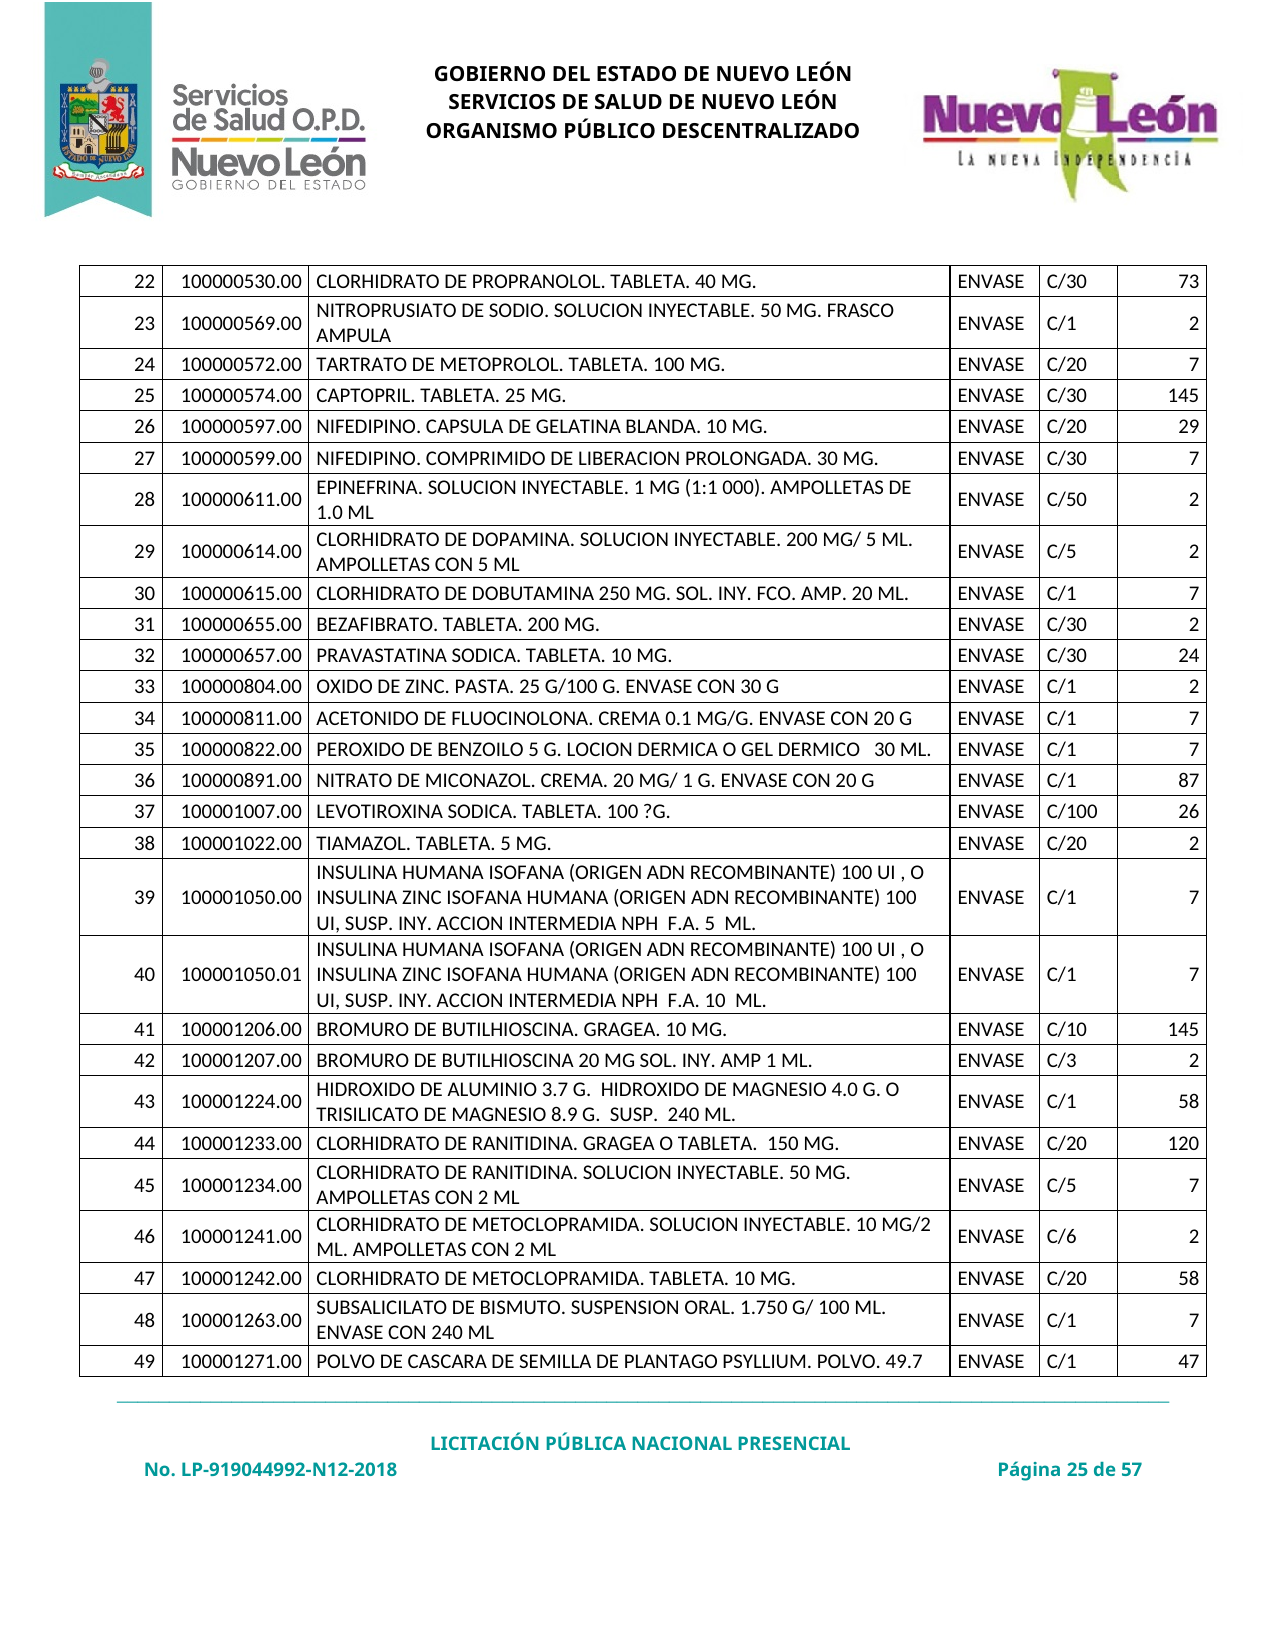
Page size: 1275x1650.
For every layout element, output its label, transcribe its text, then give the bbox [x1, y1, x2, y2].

table_cell CLORHIDRATO DE RANITIDINA. GRAGEA O TABLETA. 150 MG. [309, 1128, 949, 1158]
table_cell C/30 [1040, 443, 1117, 473]
table_cell INSULINA HUMANA ISOFANA (ORIGEN ADN RECOMBINANTE) 100 UI , O INSULINA ZINC ISOFANA HUMANA (ORIGEN ADN RECOMBINANTE) 100 UI, SUSP. INY. ACCION INTERMEDIA NPH F.A. 10 ML. [309, 936, 949, 1012]
picture [15, 2, 1249, 229]
table_cell 2 [1118, 671, 1206, 702]
table_cell 7 [1118, 859, 1206, 935]
table_cell EPINEFRINA. SOLUCION INYECTABLE. 1 MG (1:1 000). AMPOLLETAS DE 1.0 ML [309, 474, 949, 525]
table_cell ENVASE [951, 1159, 1039, 1210]
table_cell ENVASE [951, 1211, 1039, 1262]
table_cell 24 [80, 349, 162, 379]
table_cell ENVASE [951, 443, 1039, 473]
table_cell C/20 [1040, 349, 1117, 379]
table_cell 100001233.00 [163, 1128, 308, 1158]
table_cell C/100 [1040, 796, 1117, 827]
table_cell 40 [80, 936, 162, 1012]
table_cell 120 [1118, 1128, 1206, 1158]
table_cell C/50 [1040, 474, 1117, 525]
table_cell ENVASE [951, 266, 1039, 296]
table_cell POLVO DE CASCARA DE SEMILLA DE PLANTAGO PSYLLIUM. POLVO. 49.7 G/100 G. ENVASE CON 400 G [309, 1346, 949, 1376]
table_cell 7 [1118, 703, 1206, 733]
table_cell ENVASE [951, 526, 1039, 577]
table_cell C/1 [1040, 765, 1117, 795]
table_cell ENVASE [951, 578, 1039, 608]
table_cell ENVASE [951, 411, 1039, 442]
table_cell 100000655.00 [163, 609, 308, 639]
table_cell 44 [80, 1128, 162, 1158]
table_cell BEZAFIBRATO. TABLETA. 200 MG. [309, 609, 949, 639]
table_cell 27 [80, 443, 162, 473]
table_cell ENVASE [951, 380, 1039, 410]
table_cell C/1 [1040, 1076, 1117, 1127]
table_cell C/5 [1040, 1159, 1117, 1210]
table_cell NIFEDIPINO. CAPSULA DE GELATINA BLANDA. 10 MG. [309, 411, 949, 442]
table_cell 38 [80, 828, 162, 858]
table_cell 26 [1118, 796, 1206, 827]
table_cell C/1 [1040, 671, 1117, 702]
table_cell CLORHIDRATO DE METOCLOPRAMIDA. SOLUCION INYECTABLE. 10 MG/2 ML. AMPOLLETAS CON 2 ML [309, 1211, 949, 1262]
table_cell 43 [80, 1076, 162, 1127]
table_cell 100001050.00 [163, 859, 308, 935]
table_cell C/1 [1040, 297, 1117, 348]
table_cell 34 [80, 703, 162, 733]
table_cell 47 [1118, 1346, 1206, 1376]
table_cell 2 [1118, 1211, 1206, 1262]
table_cell C/5 [1040, 526, 1117, 577]
table_cell ENVASE [951, 1076, 1039, 1127]
table_cell 58 [1118, 1076, 1206, 1127]
table_cell NIFEDIPINO. COMPRIMIDO DE LIBERACION PROLONGADA. 30 MG. [309, 443, 949, 473]
table_cell 41 [80, 1014, 162, 1044]
table_cell CLORHIDRATO DE METOCLOPRAMIDA. TABLETA. 10 MG. [309, 1263, 949, 1293]
table_cell ENVASE [951, 609, 1039, 639]
table_cell C/20 [1040, 411, 1117, 442]
table_cell 24 [1118, 640, 1206, 670]
table_cell 2 [1118, 1045, 1206, 1075]
table_cell OXIDO DE ZINC. PASTA. 25 G/100 G. ENVASE CON 30 G [309, 671, 949, 702]
table_cell 7 [1118, 1294, 1206, 1345]
table_cell NITRATO DE MICONAZOL. CREMA. 20 MG/ 1 G. ENVASE CON 20 G [309, 765, 949, 795]
table_cell 2 [1118, 609, 1206, 639]
table_cell 28 [80, 474, 162, 525]
table_cell 100000611.00 [163, 474, 308, 525]
table_cell CLORHIDRATO DE DOBUTAMINA 250 MG. SOL. INY. FCO. AMP. 20 ML. [309, 578, 949, 608]
table_cell 100000572.00 [163, 349, 308, 379]
table_cell ENVASE [951, 1263, 1039, 1293]
table_cell 42 [80, 1045, 162, 1075]
table_cell PEROXIDO DE BENZOILO 5 G. LOCION DERMICA O GEL DERMICO 30 ML. [309, 734, 949, 764]
table_cell C/30 [1040, 609, 1117, 639]
table_cell 46 [80, 1211, 162, 1262]
table_cell SUBSALICILATO DE BISMUTO. SUSPENSION ORAL. 1.750 G/ 100 ML. ENVASE CON 240 ML [309, 1294, 949, 1345]
table_cell ENVASE [951, 734, 1039, 764]
table_cell 2 [1118, 828, 1206, 858]
table_cell 36 [80, 765, 162, 795]
table_cell ENVASE [951, 936, 1039, 1012]
table_cell ENVASE [951, 1045, 1039, 1075]
table_cell 33 [80, 671, 162, 702]
table_cell C/1 [1040, 734, 1117, 764]
table_cell 31 [80, 609, 162, 639]
table_cell ENVASE [951, 1128, 1039, 1158]
table_cell 100000597.00 [163, 411, 308, 442]
table_cell 100001206.00 [163, 1014, 308, 1044]
table_cell ENVASE [951, 671, 1039, 702]
table_cell ENVASE [951, 703, 1039, 733]
table_cell TARTRATO DE METOPROLOL. TABLETA. 100 MG. [309, 349, 949, 379]
table_cell 47 [80, 1263, 162, 1293]
table_cell INSULINA HUMANA ISOFANA (ORIGEN ADN RECOMBINANTE) 100 UI , O INSULINA ZINC ISOFANA HUMANA (ORIGEN ADN RECOMBINANTE) 100 UI, SUSP. INY. ACCION INTERMEDIA NPH F.A. 5 ML. [309, 859, 949, 935]
table_cell ENVASE [951, 297, 1039, 348]
table_cell 7 [1118, 349, 1206, 379]
table_cell CLORHIDRATO DE DOPAMINA. SOLUCION INYECTABLE. 200 MG/ 5 ML. AMPOLLETAS CON 5 ML [309, 526, 949, 577]
table_cell 29 [80, 526, 162, 577]
table_cell 37 [80, 796, 162, 827]
table_cell C/20 [1040, 1263, 1117, 1293]
table_cell 23 [80, 297, 162, 348]
table_cell 2 [1118, 297, 1206, 348]
table_cell C/30 [1040, 640, 1117, 670]
table_cell BROMURO DE BUTILHIOSCINA. GRAGEA. 10 MG. [309, 1014, 949, 1044]
table_cell C/1 [1040, 1346, 1117, 1376]
table_cell 145 [1118, 1014, 1206, 1044]
table_cell 7 [1118, 578, 1206, 608]
table_cell ENVASE [951, 828, 1039, 858]
table_cell ENVASE [951, 1014, 1039, 1044]
table_cell 100000891.00 [163, 765, 308, 795]
table_cell C/30 [1040, 380, 1117, 410]
table_cell 100000615.00 [163, 578, 308, 608]
table_cell C/6 [1040, 1211, 1117, 1262]
table_cell 7 [1118, 734, 1206, 764]
table_cell 100001271.00 [163, 1346, 308, 1376]
table_cell 35 [80, 734, 162, 764]
table_cell 48 [80, 1294, 162, 1345]
table_cell 100001263.00 [163, 1294, 308, 1345]
table_cell C/20 [1040, 1128, 1117, 1158]
table_cell ENVASE [951, 640, 1039, 670]
table_cell 2 [1118, 474, 1206, 525]
table_cell 7 [1118, 1159, 1206, 1210]
table_cell 2 [1118, 526, 1206, 577]
table_cell HIDROXIDO DE ALUMINIO 3.7 G. HIDROXIDO DE MAGNESIO 4.0 G. O TRISILICATO DE MAGNESIO 8.9 G. SUSP. 240 ML. [309, 1076, 949, 1127]
table_cell C/30 [1040, 266, 1117, 296]
table_cell 100001050.01 [163, 936, 308, 1012]
table_cell 58 [1118, 1263, 1206, 1293]
table_cell 7 [1118, 936, 1206, 1012]
table_cell 30 [80, 578, 162, 608]
table_cell 100001022.00 [163, 828, 308, 858]
table_cell C/10 [1040, 1014, 1117, 1044]
table_cell 7 [1118, 443, 1206, 473]
table_cell 100000804.00 [163, 671, 308, 702]
table_cell ACETONIDO DE FLUOCINOLONA. CREMA 0.1 MG/G. ENVASE CON 20 G [309, 703, 949, 733]
table_cell C/1 [1040, 703, 1117, 733]
table_cell ENVASE [951, 765, 1039, 795]
table_cell 145 [1118, 380, 1206, 410]
table_cell CLORHIDRATO DE PROPRANOLOL. TABLETA. 40 MG. [309, 266, 949, 296]
table_cell 100000599.00 [163, 443, 308, 473]
table_cell ENVASE [951, 349, 1039, 379]
table_cell 100000822.00 [163, 734, 308, 764]
table_cell C/3 [1040, 1045, 1117, 1075]
table_cell ENVASE [951, 1346, 1039, 1376]
table_cell ENVASE [951, 474, 1039, 525]
table_cell C/1 [1040, 1294, 1117, 1345]
table_cell 22 [80, 266, 162, 296]
table_cell 25 [80, 380, 162, 410]
table_cell 100000530.00 [163, 266, 308, 296]
table_cell BROMURO DE BUTILHIOSCINA 20 MG SOL. INY. AMP 1 ML. [309, 1045, 949, 1075]
table_cell 39 [80, 859, 162, 935]
table_cell 29 [1118, 411, 1206, 442]
table_cell C/20 [1040, 828, 1117, 858]
table_cell 100001241.00 [163, 1211, 308, 1262]
table_cell 26 [80, 411, 162, 442]
table_cell 100001007.00 [163, 796, 308, 827]
table_cell 100000657.00 [163, 640, 308, 670]
table_cell ENVASE [951, 796, 1039, 827]
table_cell C/1 [1040, 859, 1117, 935]
table_cell 100000574.00 [163, 380, 308, 410]
table_cell 100000811.00 [163, 703, 308, 733]
table_cell ENVASE [951, 1294, 1039, 1345]
table_cell ENVASE [951, 859, 1039, 935]
table_cell CLORHIDRATO DE RANITIDINA. SOLUCION INYECTABLE. 50 MG. AMPOLLETAS CON 2 ML [309, 1159, 949, 1210]
table_cell 100001207.00 [163, 1045, 308, 1075]
table_cell 87 [1118, 765, 1206, 795]
table_cell TIAMAZOL. TABLETA. 5 MG. [309, 828, 949, 858]
table_cell 45 [80, 1159, 162, 1210]
table_cell C/1 [1040, 578, 1117, 608]
table_cell 49 [80, 1346, 162, 1376]
table_cell CAPTOPRIL. TABLETA. 25 MG. [309, 380, 949, 410]
table_cell 100000569.00 [163, 297, 308, 348]
table_cell 100001242.00 [163, 1263, 308, 1293]
table_cell 32 [80, 640, 162, 670]
table_cell NITROPRUSIATO DE SODIO. SOLUCION INYECTABLE. 50 MG. FRASCO AMPULA [309, 297, 949, 348]
table_cell 73 [1118, 266, 1206, 296]
table_cell LEVOTIROXINA SODICA. TABLETA. 100 ?G. [309, 796, 949, 827]
table_cell PRAVASTATINA SODICA. TABLETA. 10 MG. [309, 640, 949, 670]
table_cell 100000614.00 [163, 526, 308, 577]
table_cell C/1 [1040, 936, 1117, 1012]
table_cell 100001234.00 [163, 1159, 308, 1210]
table_cell 100001224.00 [163, 1076, 308, 1127]
